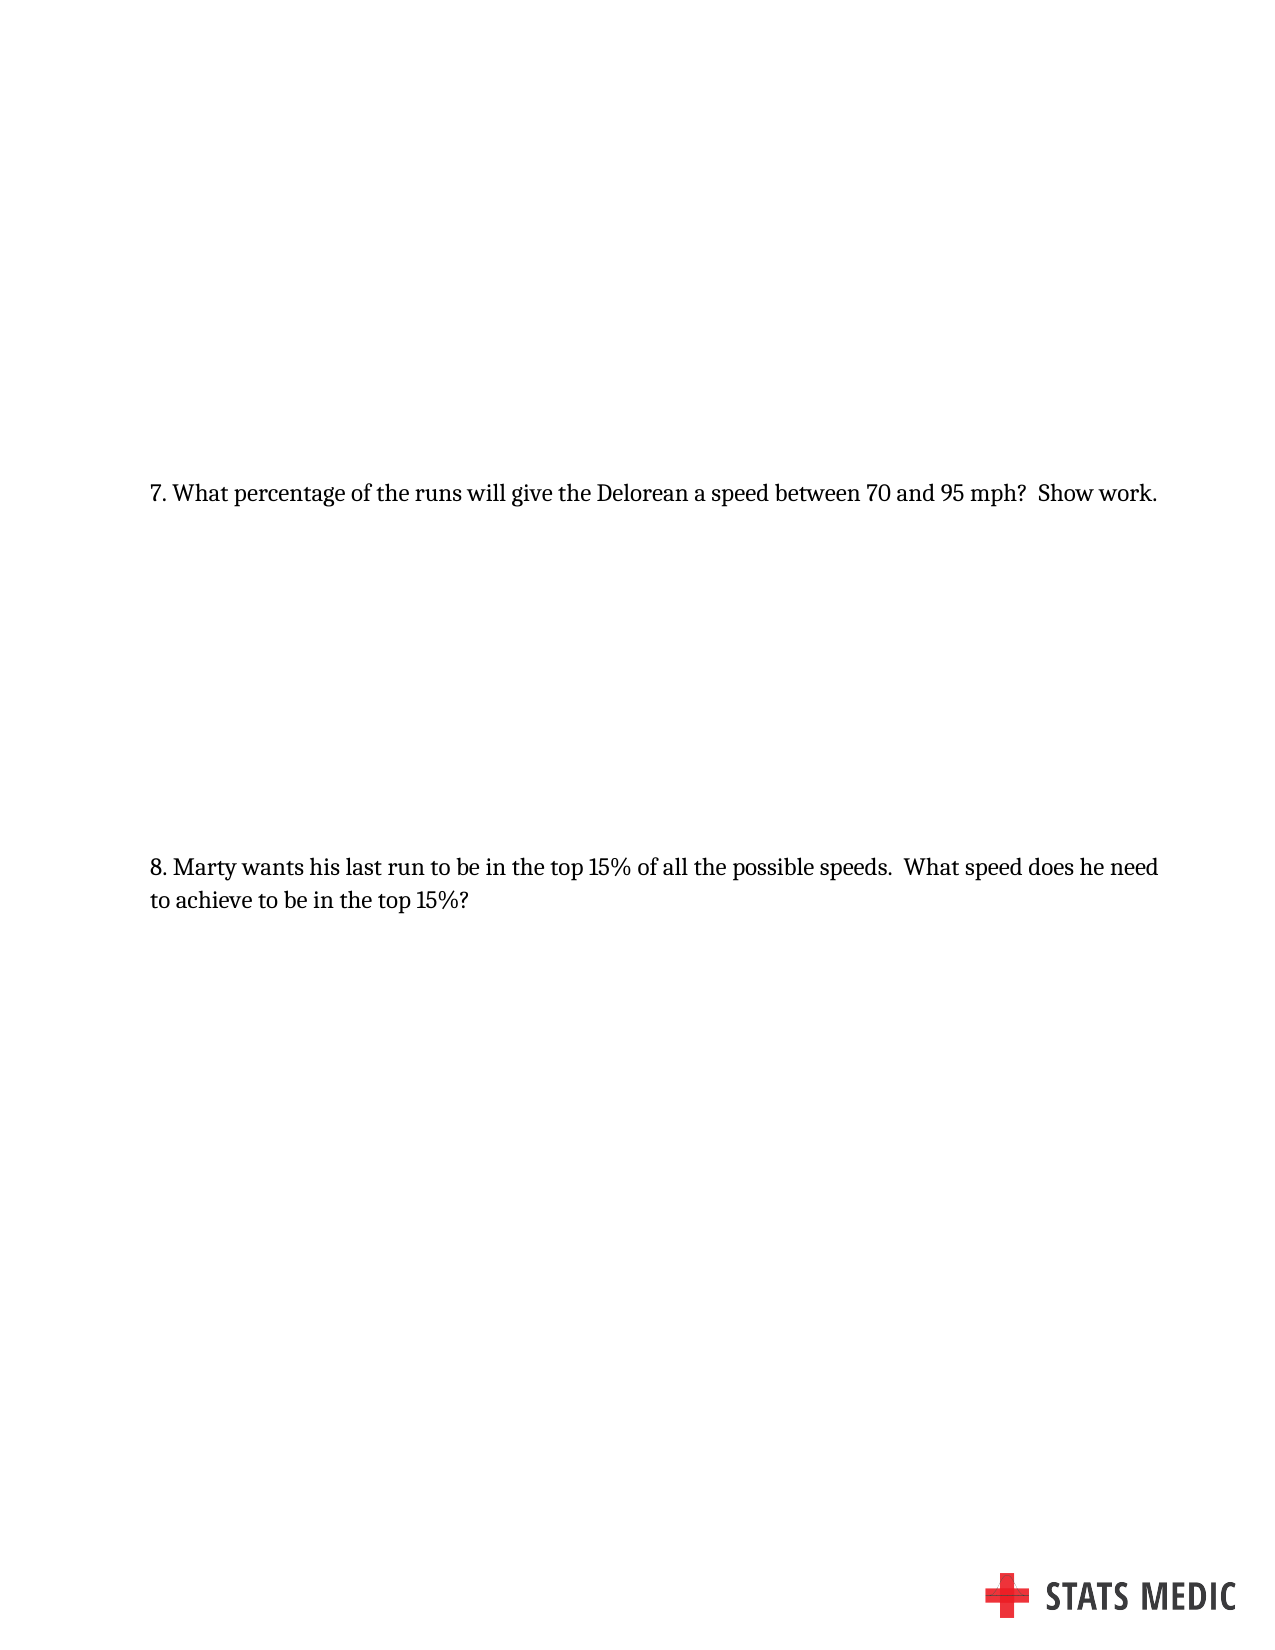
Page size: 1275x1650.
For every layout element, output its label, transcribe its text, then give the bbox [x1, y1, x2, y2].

picture [985, 1573, 1236, 1618]
list 8. Marty wants his last run to be in the top 15% of all the possible speeds. What speed does he need to achieve to be in the top 15%? [150, 852, 1181, 914]
text 7. What percentage of the runs will give the Delorean a speed between 70 and 95 mph? Show work. [150, 479, 1181, 507]
